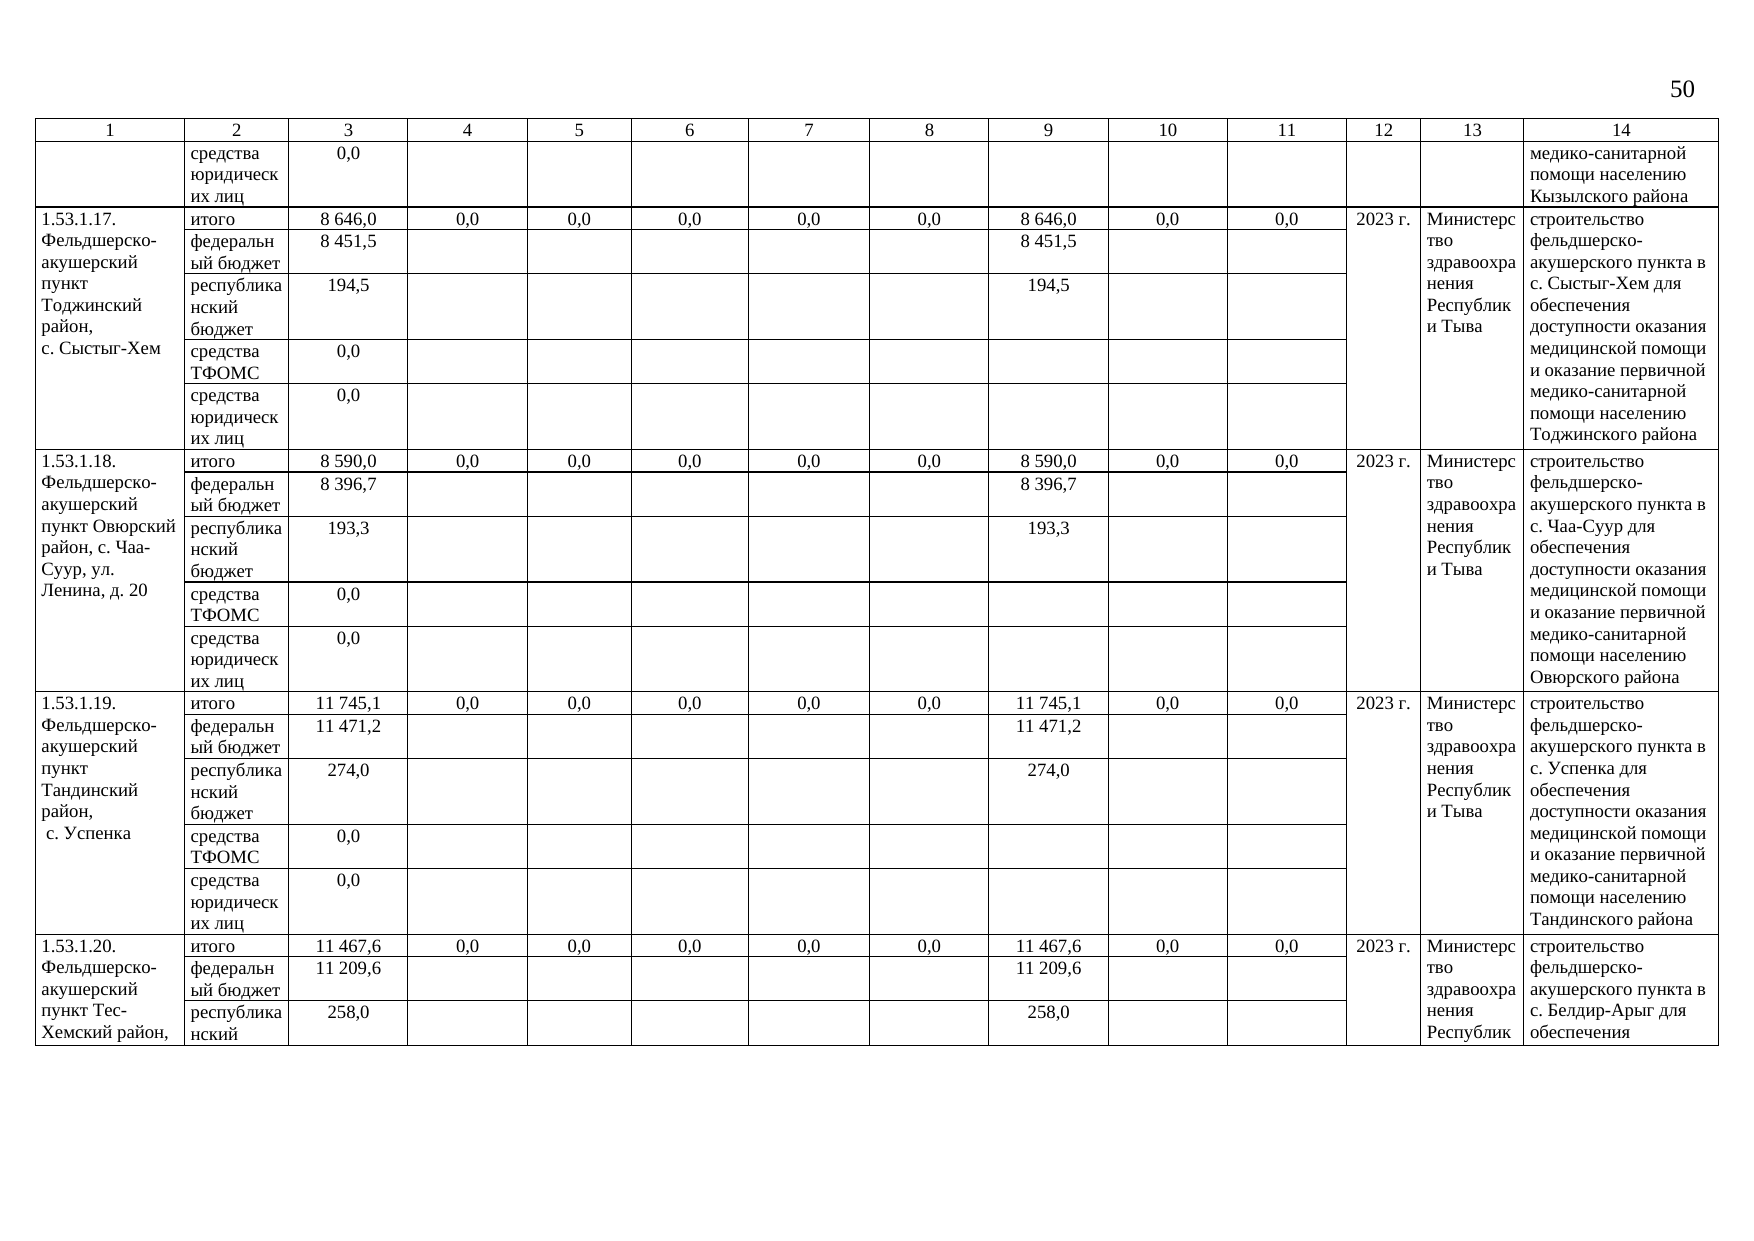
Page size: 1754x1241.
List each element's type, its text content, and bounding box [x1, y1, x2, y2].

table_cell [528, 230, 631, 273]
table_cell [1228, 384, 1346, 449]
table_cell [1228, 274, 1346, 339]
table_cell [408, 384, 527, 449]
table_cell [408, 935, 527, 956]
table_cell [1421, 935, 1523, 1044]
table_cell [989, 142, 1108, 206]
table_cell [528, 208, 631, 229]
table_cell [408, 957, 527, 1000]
table_header 11 [1228, 119, 1346, 141]
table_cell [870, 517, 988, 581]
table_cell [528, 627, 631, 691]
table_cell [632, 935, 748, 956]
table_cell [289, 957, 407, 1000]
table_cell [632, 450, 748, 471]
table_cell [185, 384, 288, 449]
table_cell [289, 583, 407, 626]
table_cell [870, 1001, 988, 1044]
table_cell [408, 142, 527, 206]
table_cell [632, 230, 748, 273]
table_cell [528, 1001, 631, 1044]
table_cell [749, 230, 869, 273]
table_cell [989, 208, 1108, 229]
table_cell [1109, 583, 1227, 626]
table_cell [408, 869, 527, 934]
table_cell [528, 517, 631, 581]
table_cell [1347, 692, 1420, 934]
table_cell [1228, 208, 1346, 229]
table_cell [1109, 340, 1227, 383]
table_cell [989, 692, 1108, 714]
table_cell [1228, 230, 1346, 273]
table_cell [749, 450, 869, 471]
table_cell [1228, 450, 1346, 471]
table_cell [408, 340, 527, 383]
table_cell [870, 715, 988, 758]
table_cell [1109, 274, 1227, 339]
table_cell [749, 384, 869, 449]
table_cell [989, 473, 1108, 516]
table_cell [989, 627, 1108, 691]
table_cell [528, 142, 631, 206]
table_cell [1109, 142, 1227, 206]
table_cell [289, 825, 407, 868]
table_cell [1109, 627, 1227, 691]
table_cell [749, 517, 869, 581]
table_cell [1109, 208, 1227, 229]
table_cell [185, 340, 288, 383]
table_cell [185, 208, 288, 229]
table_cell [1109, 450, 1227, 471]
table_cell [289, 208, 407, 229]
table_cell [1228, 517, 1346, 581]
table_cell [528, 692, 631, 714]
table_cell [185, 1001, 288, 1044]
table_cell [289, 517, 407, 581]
table_header 10 [1109, 119, 1227, 141]
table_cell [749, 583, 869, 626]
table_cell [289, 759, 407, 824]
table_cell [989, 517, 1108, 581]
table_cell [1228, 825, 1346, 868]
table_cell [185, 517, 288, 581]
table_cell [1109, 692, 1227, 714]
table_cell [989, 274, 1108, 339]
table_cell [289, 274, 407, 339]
table_header 14 [1524, 119, 1718, 141]
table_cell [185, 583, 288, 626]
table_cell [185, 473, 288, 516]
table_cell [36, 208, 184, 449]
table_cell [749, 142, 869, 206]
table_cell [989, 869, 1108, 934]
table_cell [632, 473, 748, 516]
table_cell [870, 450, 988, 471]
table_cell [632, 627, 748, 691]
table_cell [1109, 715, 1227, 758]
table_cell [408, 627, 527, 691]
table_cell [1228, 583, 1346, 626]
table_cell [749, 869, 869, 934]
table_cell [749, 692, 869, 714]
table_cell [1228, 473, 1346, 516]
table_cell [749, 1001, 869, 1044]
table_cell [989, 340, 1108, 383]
table_header 8 [870, 119, 988, 141]
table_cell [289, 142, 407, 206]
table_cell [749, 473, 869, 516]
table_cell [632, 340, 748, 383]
table_header 3 [289, 119, 407, 141]
table_header 6 [632, 119, 748, 141]
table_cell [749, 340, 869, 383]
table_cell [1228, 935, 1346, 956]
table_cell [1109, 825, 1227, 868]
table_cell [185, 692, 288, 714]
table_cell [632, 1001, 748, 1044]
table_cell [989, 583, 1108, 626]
table_header 9 [989, 119, 1108, 141]
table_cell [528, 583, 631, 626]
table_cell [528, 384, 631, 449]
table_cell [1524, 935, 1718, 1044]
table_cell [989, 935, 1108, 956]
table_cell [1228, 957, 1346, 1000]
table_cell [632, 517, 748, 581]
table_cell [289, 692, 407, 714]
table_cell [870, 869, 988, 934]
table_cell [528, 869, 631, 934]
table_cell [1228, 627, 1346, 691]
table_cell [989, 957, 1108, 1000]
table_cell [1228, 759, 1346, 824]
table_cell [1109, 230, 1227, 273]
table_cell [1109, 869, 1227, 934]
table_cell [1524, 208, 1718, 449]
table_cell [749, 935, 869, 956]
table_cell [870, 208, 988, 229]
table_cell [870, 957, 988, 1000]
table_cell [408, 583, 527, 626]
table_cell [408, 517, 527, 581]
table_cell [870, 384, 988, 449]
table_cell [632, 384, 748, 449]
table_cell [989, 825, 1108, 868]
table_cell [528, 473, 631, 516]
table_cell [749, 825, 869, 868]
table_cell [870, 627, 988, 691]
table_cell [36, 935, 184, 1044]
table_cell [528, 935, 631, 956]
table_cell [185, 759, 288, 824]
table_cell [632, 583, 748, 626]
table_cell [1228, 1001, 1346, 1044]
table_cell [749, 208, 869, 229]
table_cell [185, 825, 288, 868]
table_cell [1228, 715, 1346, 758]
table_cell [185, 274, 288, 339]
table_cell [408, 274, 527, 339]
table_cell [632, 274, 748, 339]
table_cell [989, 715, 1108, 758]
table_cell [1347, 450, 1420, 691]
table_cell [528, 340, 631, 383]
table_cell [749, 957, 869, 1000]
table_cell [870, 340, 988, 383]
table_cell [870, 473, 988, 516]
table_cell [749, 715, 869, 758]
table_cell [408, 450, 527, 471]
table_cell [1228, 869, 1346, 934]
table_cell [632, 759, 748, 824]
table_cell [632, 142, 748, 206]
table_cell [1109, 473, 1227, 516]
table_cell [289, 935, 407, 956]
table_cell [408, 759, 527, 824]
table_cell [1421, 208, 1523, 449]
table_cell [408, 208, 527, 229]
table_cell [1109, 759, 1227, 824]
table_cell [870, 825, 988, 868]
table_header 2 [185, 119, 288, 141]
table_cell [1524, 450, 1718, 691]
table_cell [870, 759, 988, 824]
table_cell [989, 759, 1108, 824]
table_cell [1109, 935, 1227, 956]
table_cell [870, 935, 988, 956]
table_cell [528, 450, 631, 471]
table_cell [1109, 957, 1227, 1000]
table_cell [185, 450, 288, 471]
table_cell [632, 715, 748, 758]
table_header 7 [749, 119, 869, 141]
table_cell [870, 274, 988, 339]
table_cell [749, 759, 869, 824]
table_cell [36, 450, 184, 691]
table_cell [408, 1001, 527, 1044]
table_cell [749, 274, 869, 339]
table_header 1 [36, 119, 184, 141]
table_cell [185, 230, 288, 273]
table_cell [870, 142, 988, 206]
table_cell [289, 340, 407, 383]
table_header 13 [1421, 119, 1523, 141]
table_header 5 [528, 119, 631, 141]
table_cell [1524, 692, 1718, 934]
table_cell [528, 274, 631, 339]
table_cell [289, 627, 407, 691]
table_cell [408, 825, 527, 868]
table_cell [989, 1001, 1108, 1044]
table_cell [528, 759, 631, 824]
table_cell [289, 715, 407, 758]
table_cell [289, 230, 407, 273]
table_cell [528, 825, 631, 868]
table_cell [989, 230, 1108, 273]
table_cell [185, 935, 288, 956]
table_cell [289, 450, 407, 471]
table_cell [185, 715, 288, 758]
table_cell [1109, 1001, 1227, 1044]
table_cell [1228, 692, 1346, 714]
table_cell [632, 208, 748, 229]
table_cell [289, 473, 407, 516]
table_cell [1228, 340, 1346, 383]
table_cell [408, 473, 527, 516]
table_header 12 [1347, 119, 1420, 141]
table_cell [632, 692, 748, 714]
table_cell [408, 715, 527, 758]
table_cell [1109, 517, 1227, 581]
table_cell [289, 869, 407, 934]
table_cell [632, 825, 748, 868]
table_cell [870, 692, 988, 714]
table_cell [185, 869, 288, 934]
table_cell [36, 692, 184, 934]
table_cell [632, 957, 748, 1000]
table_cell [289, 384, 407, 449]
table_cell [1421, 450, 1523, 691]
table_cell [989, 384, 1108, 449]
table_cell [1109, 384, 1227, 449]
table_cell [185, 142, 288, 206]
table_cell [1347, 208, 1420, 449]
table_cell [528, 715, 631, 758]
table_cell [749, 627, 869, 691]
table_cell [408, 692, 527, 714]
table_header 4 [408, 119, 527, 141]
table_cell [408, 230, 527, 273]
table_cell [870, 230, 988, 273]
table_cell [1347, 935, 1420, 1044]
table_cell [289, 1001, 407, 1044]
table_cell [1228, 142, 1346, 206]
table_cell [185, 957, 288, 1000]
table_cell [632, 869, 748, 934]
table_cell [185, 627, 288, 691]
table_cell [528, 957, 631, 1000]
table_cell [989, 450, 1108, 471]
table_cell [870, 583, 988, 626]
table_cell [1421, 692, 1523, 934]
